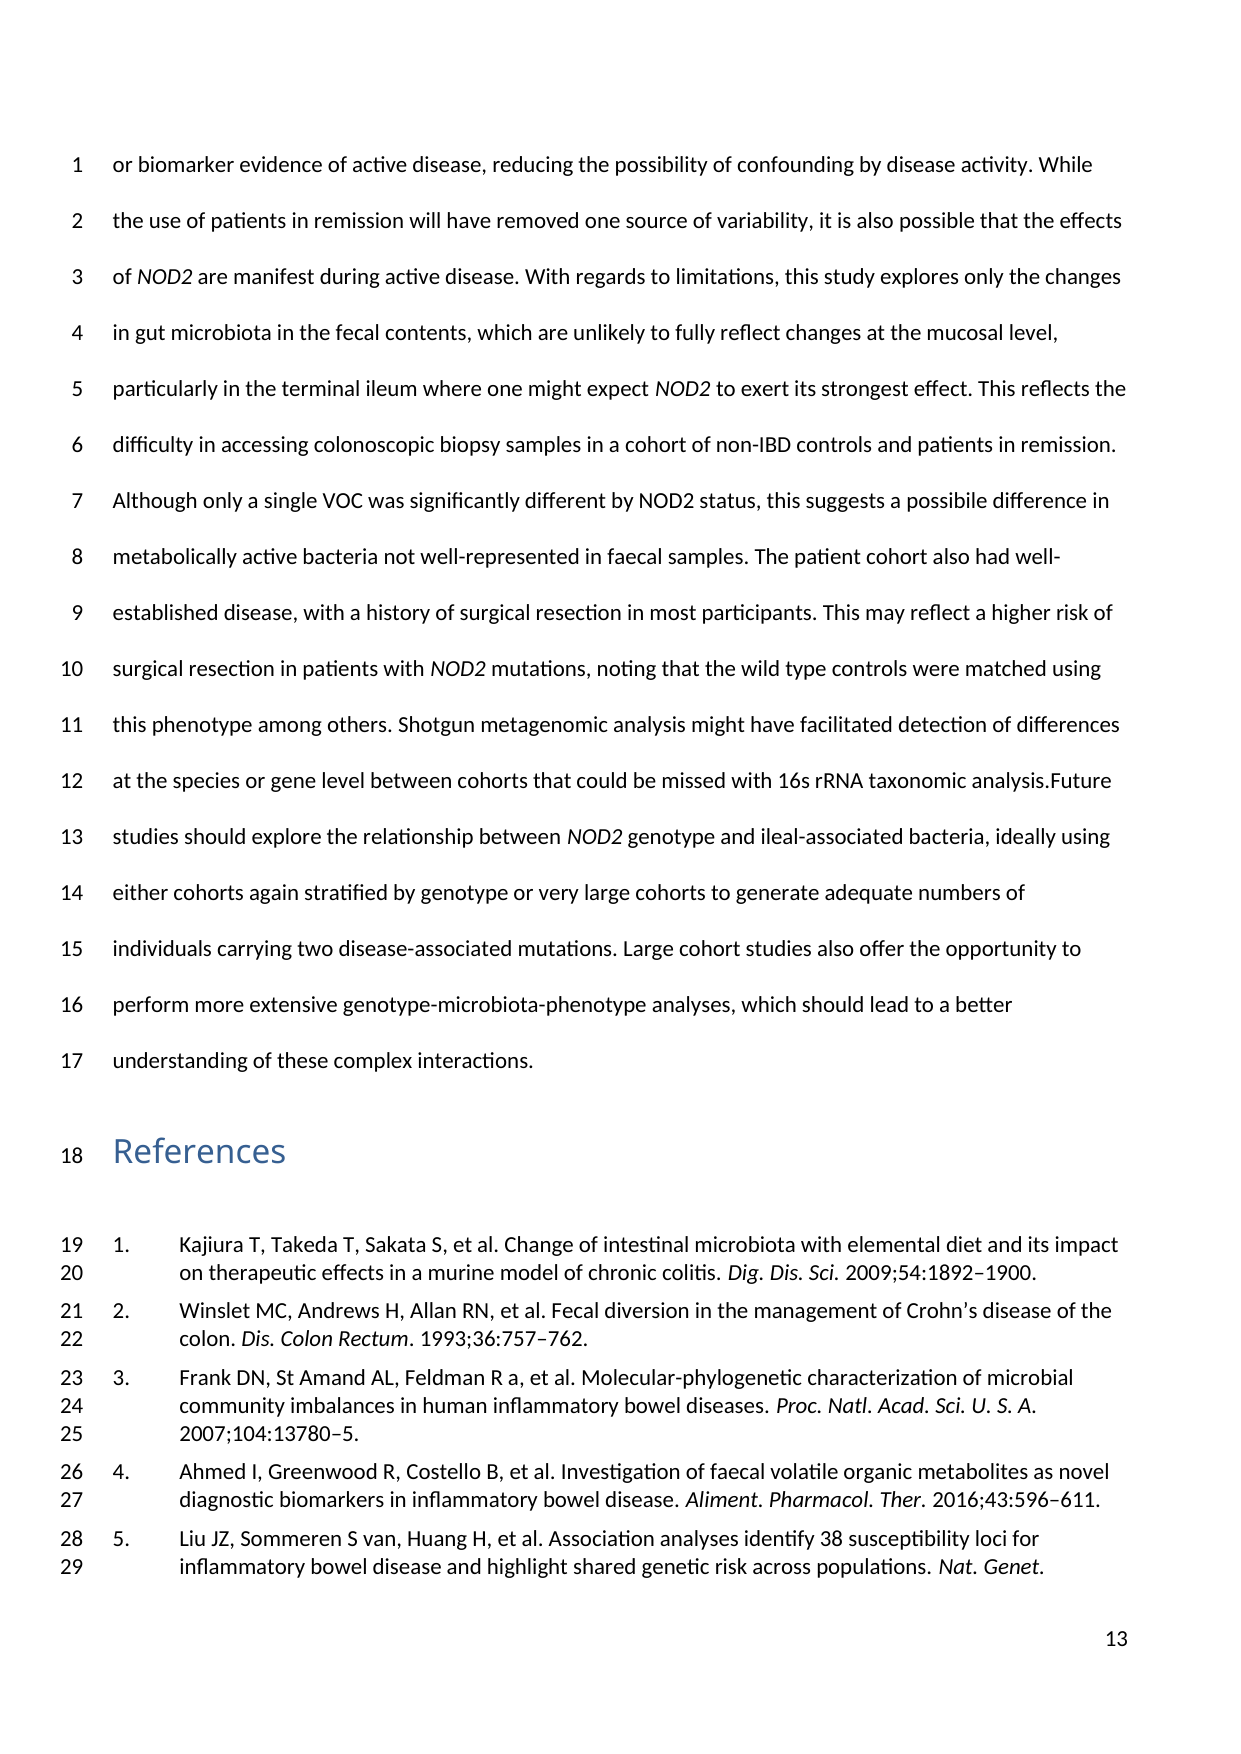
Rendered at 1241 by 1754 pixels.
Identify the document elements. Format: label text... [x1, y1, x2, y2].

text 2. Winslet MC, Andrews H, Allan RN, et al. Fecal diversion in the management of Crohn’s disease of the colon. Dis. Colon Rectum. 1993;36:757–762. [112, 1296, 1128, 1352]
text 1. Kajiura T, Takeda T, Sakata S, et al. Change of intestinal microbiota with elemental diet and its impact on therapeutic effects in a murine model of chronic colitis. Dig. Dis. Sci. 2009;54:1892–1900. [112, 1229, 1128, 1286]
text 3. Frank DN, St Amand AL, Feldman R a, et al. Molecular-phylogenetic characterization of microbial community imbalances in human inflammatory bowel diseases. Proc. Natl. Acad. Sci. U. S. A. 2007;104:13780–5. [112, 1363, 1128, 1447]
subtitle References [112, 1128, 1128, 1173]
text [112, 1524, 1128, 1580]
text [112, 150, 1128, 1075]
text 4. Ahmed I, Greenwood R, Costello B, et al. Investigation of faecal volatile organic metabolites as novel diagnostic biomarkers in inflammatory bowel disease. Aliment. Pharmacol. Ther. 2016;43:596–611. [112, 1457, 1128, 1513]
